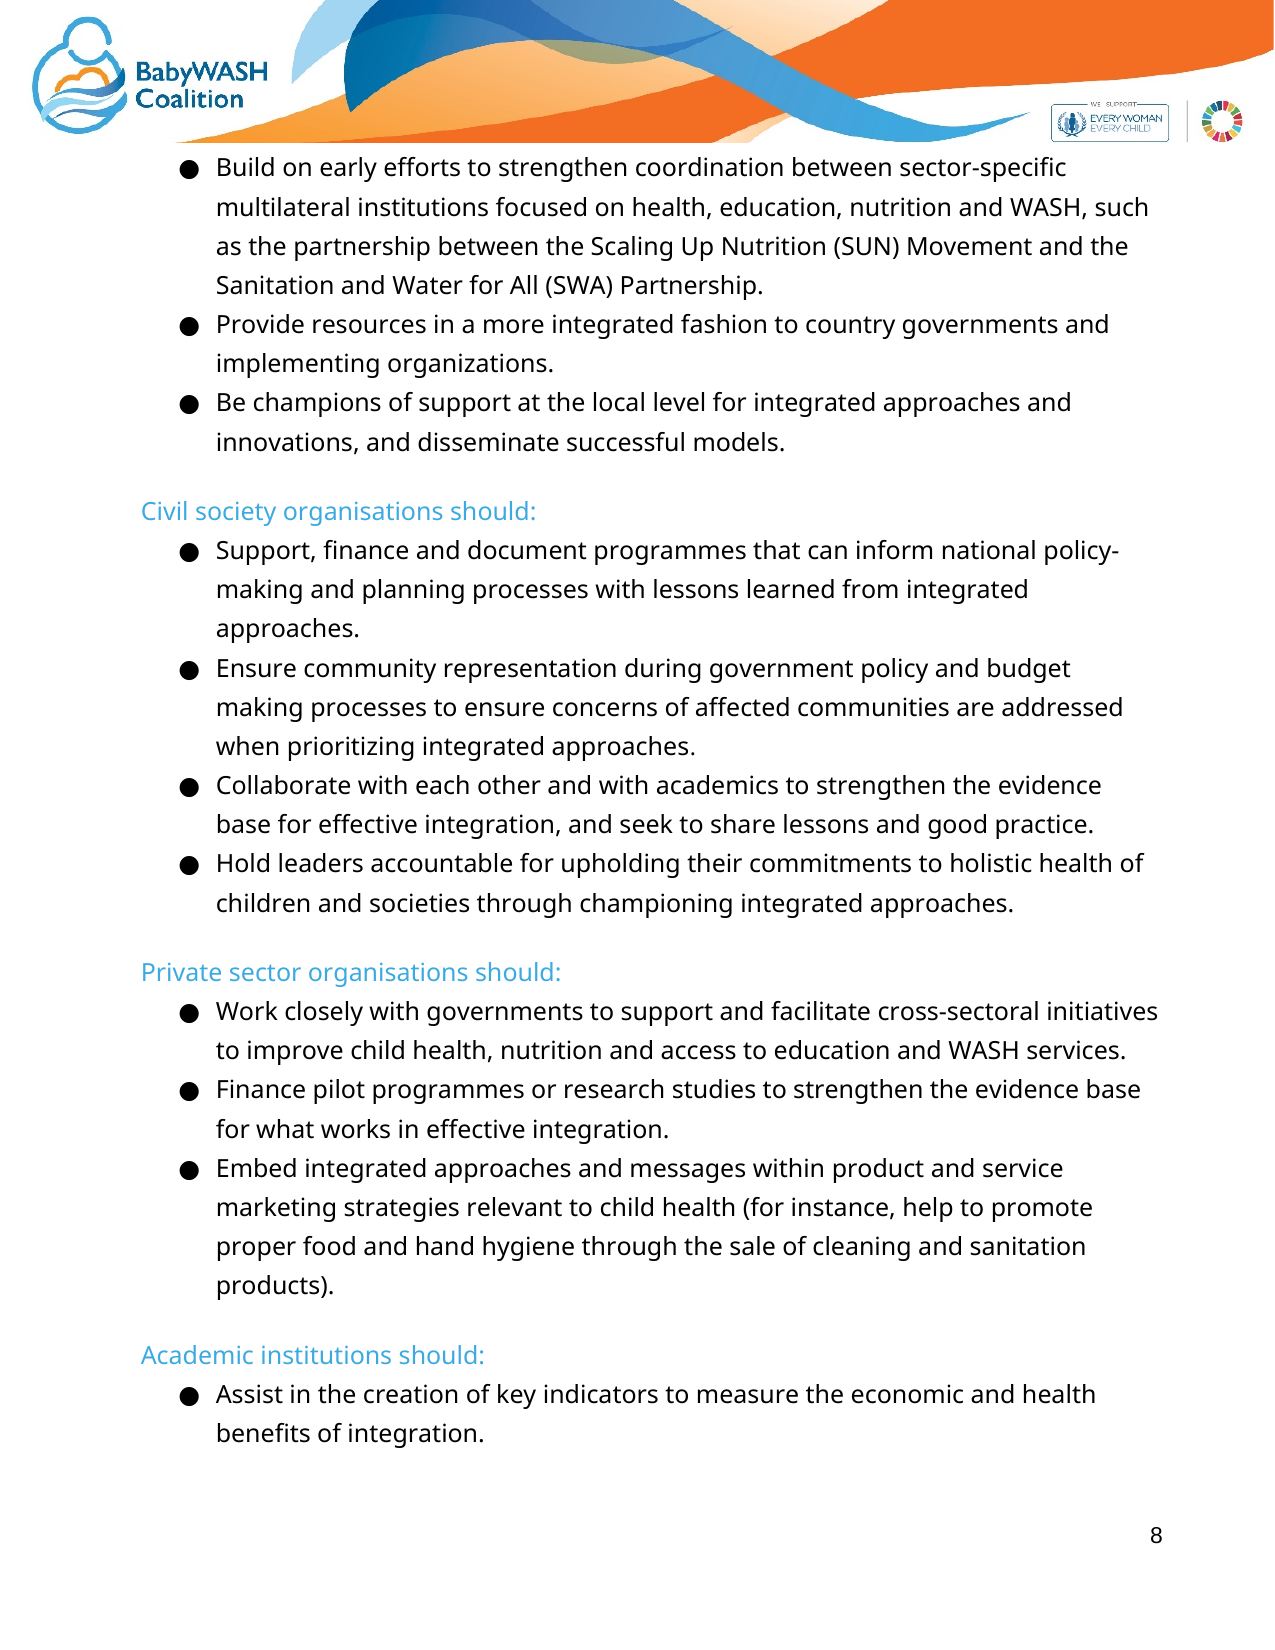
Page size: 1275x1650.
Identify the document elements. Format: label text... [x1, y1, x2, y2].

list Be champions of support at the local level for integrated approaches and innovations, and disseminate successful models. [178, 385, 1162, 458]
text Civil society organisations should: [141, 493, 1162, 528]
text Academic institutions should: [141, 1337, 1162, 1371]
list Work closely with governments to support and facilitate cross-sectoral initiatives to improve child health, nutrition and access to education and WASH services. [178, 994, 1162, 1067]
list Embed integrated approaches and messages within product and service marketing strategies relevant to child health (for instance, help to promote proper food and hand hygiene through the sale of cleaning and sanitation products). [178, 1150, 1162, 1302]
picture [0, 0, 1274, 143]
list Hold leaders accountable for upholding their commitments to holistic health of children and societies through championing integrated approaches. [178, 846, 1162, 919]
list Assist in the creation of key indicators to measure the economic and health benefits of integration. [178, 1376, 1162, 1450]
list Collaborate with each other and with academics to strengthen the evidence base for effective integration, and seek to share lessons and good practice. [178, 768, 1162, 841]
list Support, finance and document programmes that can inform national policy-making and planning processes with lessons learned from integrated approaches. [178, 533, 1162, 645]
list Ensure community representation during government policy and budget making processes to ensure concerns of affected communities are addressed when prioritizing integrated approaches. [178, 650, 1162, 763]
list Build on early efforts to strengthen coordination between sector-specific multilateral institutions focused on health, education, nutrition and WASH, such as the partnership between the Scaling Up Nutrition (SUN) Movement and the Sanitation and Water for All (SWA) Partnership. [178, 150, 1162, 302]
list Provide resources in a more integrated fashion to country governments and implementing organizations. [178, 307, 1162, 380]
text Private sector organisations should: [141, 954, 1162, 989]
list Finance pilot programmes or research studies to strengthen the evidence base for what works in effective integration. [178, 1072, 1162, 1145]
